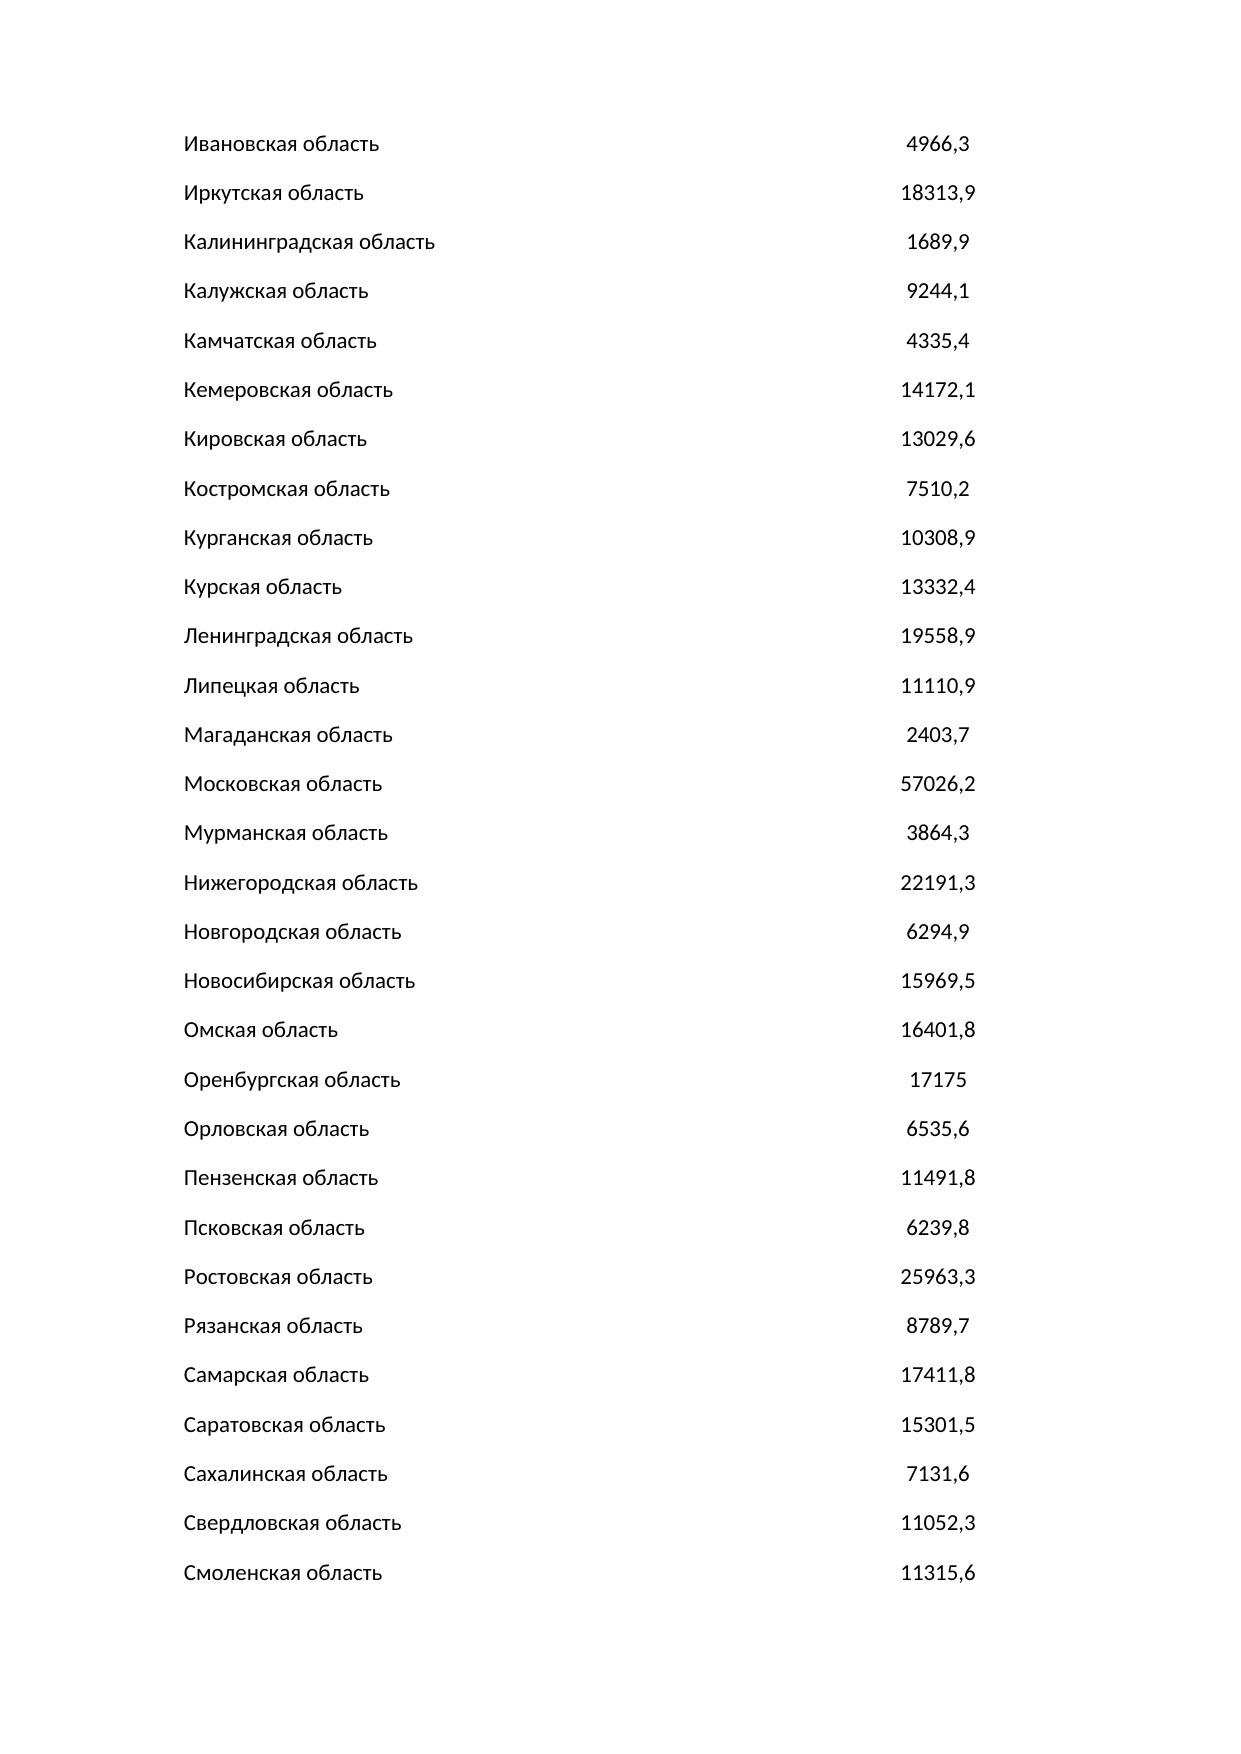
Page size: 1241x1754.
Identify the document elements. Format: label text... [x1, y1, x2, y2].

table_cell 4335,4 [809, 315, 1067, 364]
table_cell 16401,8 [809, 1005, 1067, 1054]
table_cell 19558,9 [809, 611, 1067, 660]
table_cell 11110,9 [809, 660, 1067, 709]
table_cell Калужская область [177, 266, 809, 315]
table_cell 8789,7 [809, 1301, 1067, 1350]
table_cell 22191,3 [809, 857, 1067, 906]
table_cell Сахалинская область [177, 1449, 809, 1498]
table_cell 57026,2 [809, 759, 1067, 808]
table_cell Калининградская область [177, 217, 809, 266]
table_cell 7131,6 [809, 1449, 1067, 1498]
table_cell 13029,6 [809, 414, 1067, 463]
table_cell Самарская область [177, 1350, 809, 1399]
table_cell Псковская область [177, 1202, 809, 1251]
table_cell 1689,9 [809, 217, 1067, 266]
table_cell Липецкая область [177, 660, 809, 709]
table_cell Курганская область [177, 512, 809, 562]
table_cell 10308,9 [809, 512, 1067, 562]
table_cell Новосибирская область [177, 956, 809, 1005]
table_cell 4966,3 [809, 118, 1067, 167]
table_cell Орловская область [177, 1104, 809, 1153]
table_cell 17411,8 [809, 1350, 1067, 1399]
table_cell 6239,8 [809, 1202, 1067, 1251]
table_cell 7510,2 [809, 463, 1067, 512]
table_cell Рязанская область [177, 1301, 809, 1350]
table_cell 13332,4 [809, 562, 1067, 611]
table_cell Курская область [177, 562, 809, 611]
table_cell Смоленская область [177, 1547, 809, 1596]
table_cell 14172,1 [809, 365, 1067, 414]
table_cell 3864,3 [809, 808, 1067, 857]
table_cell Мурманская область [177, 808, 809, 857]
table_cell Ивановская область [177, 118, 809, 167]
table_cell 9244,1 [809, 266, 1067, 315]
table_cell 2403,7 [809, 709, 1067, 759]
table_cell Оренбургская область [177, 1054, 809, 1103]
table_cell Ленинградская область [177, 611, 809, 660]
table_cell Кировская область [177, 414, 809, 463]
table_cell Камчатская область [177, 315, 809, 364]
table_cell Омская область [177, 1005, 809, 1054]
table_cell Московская область [177, 759, 809, 808]
table_cell 11052,3 [809, 1498, 1067, 1547]
table_cell 15969,5 [809, 956, 1067, 1005]
table_cell 18313,9 [809, 168, 1067, 217]
table_cell Кемеровская область [177, 365, 809, 414]
table_cell 11315,6 [809, 1547, 1067, 1596]
table_cell 6535,6 [809, 1104, 1067, 1153]
table_cell Иркутская область [177, 168, 809, 217]
table_cell Нижегородская область [177, 857, 809, 906]
table_cell Саратовская область [177, 1399, 809, 1448]
table_cell Ростовская область [177, 1251, 809, 1301]
table_cell 17175 [809, 1054, 1067, 1103]
table_cell Магаданская область [177, 709, 809, 759]
table_cell 15301,5 [809, 1399, 1067, 1448]
table_cell 6294,9 [809, 906, 1067, 956]
table_cell Костромская область [177, 463, 809, 512]
table_cell Свердловская область [177, 1498, 809, 1547]
table_cell Пензенская область [177, 1153, 809, 1202]
table_cell 25963,3 [809, 1251, 1067, 1301]
table_cell 11491,8 [809, 1153, 1067, 1202]
table_cell Новгородская область [177, 906, 809, 956]
